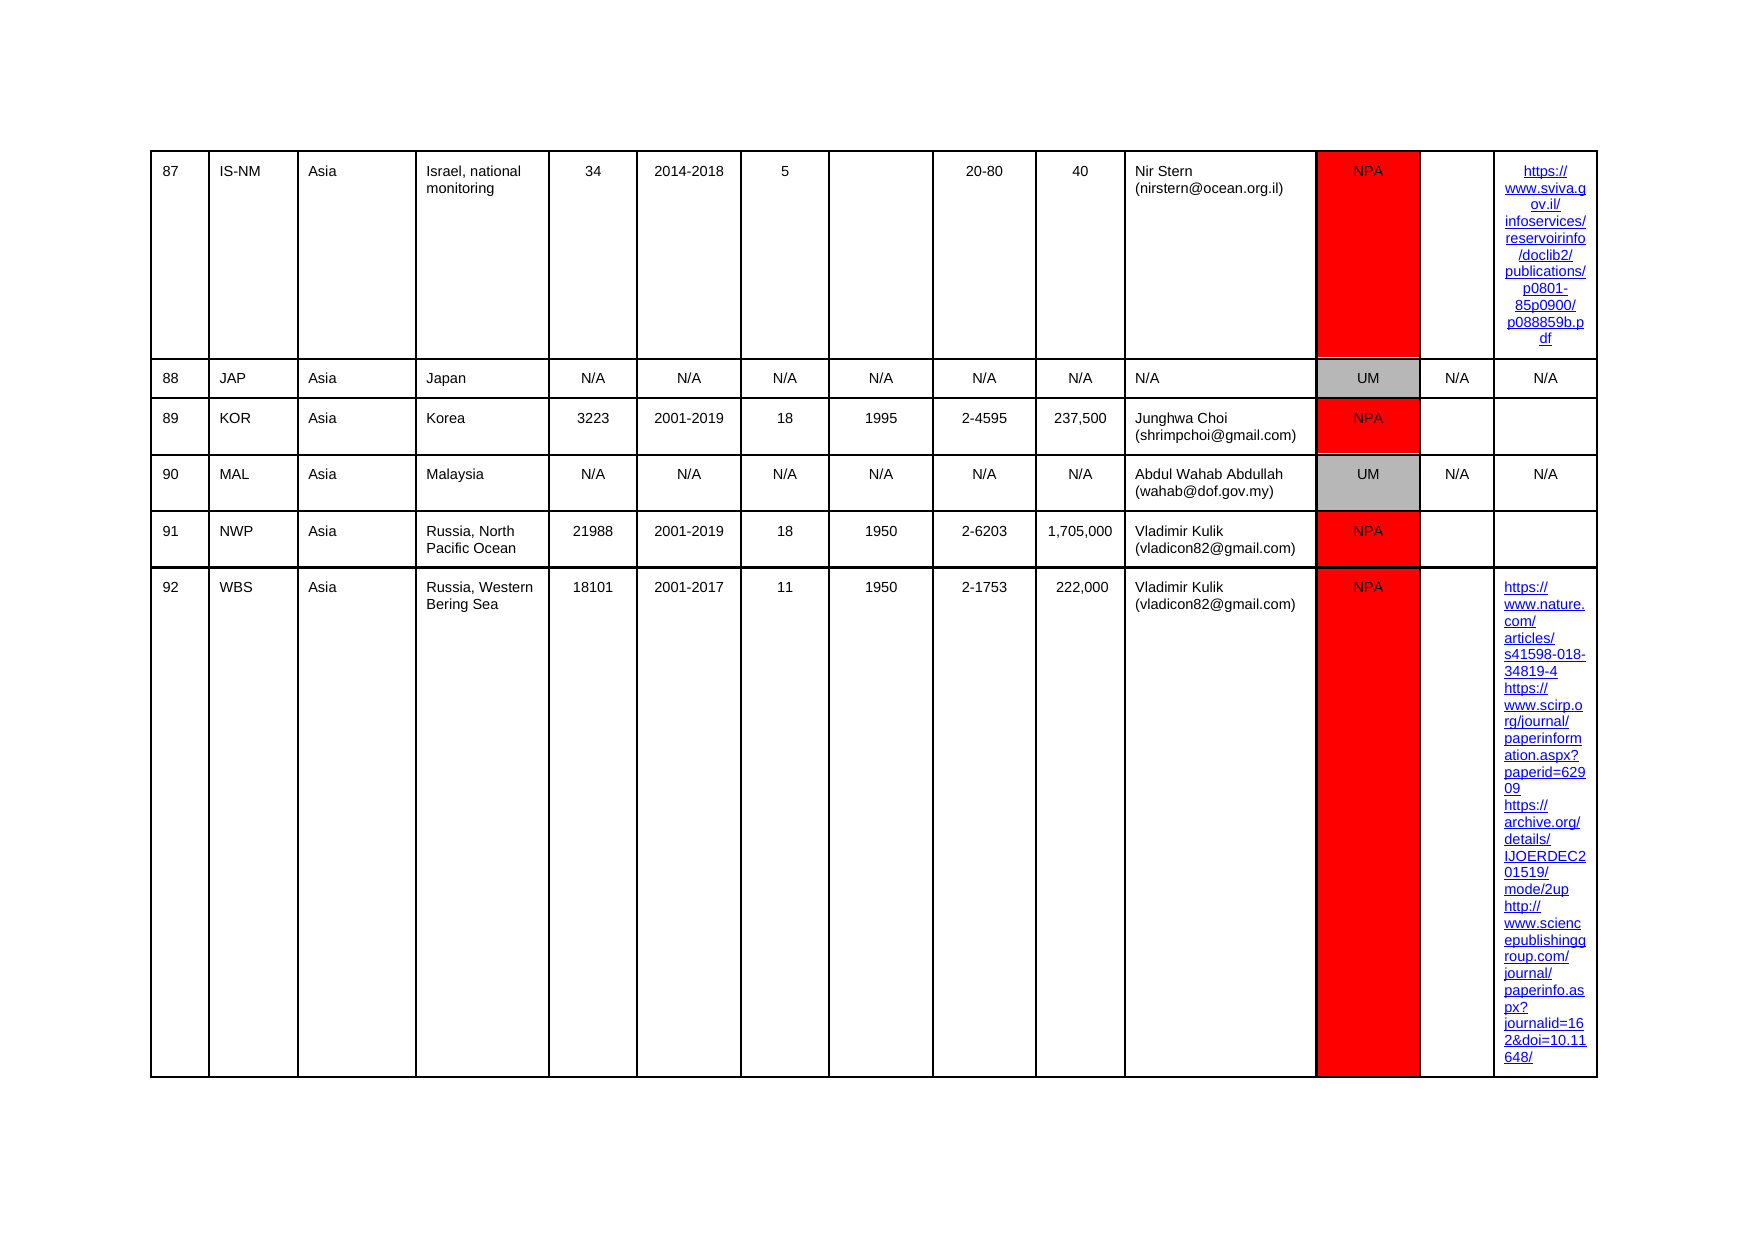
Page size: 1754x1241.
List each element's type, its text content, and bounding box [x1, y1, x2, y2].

table_cell 18101 [550, 569, 636, 1076]
table_cell 89 [152, 399, 208, 453]
table_cell KOR [210, 399, 297, 453]
table_cell IS-NM [210, 152, 297, 357]
table_cell 3223 [550, 399, 636, 453]
table_cell [1421, 569, 1493, 1076]
table_cell UM [1318, 360, 1419, 397]
table_cell UM [1318, 456, 1419, 510]
table_cell 20-80 [934, 152, 1035, 357]
table_cell N/A [638, 360, 740, 397]
table_cell [1495, 399, 1596, 453]
table_cell N/A [830, 456, 932, 510]
table_cell N/A [1037, 360, 1124, 397]
table_cell JAP [210, 360, 297, 397]
table_cell 237,500 [1037, 399, 1124, 453]
table_cell 1,705,000 [1037, 512, 1124, 566]
table_cell 2001-2019 [638, 512, 740, 566]
table_cell Russia, North Pacific Ocean [417, 512, 548, 566]
table_cell 18 [742, 399, 828, 453]
table_cell NPA [1318, 152, 1419, 357]
table_cell N/A [1421, 456, 1493, 510]
table_cell N/A [1126, 360, 1315, 397]
table_cell N/A [742, 456, 828, 510]
table_cell Vladimir Kulik (vladicon82@gmail.com) [1126, 512, 1315, 566]
table_cell Asia [299, 569, 415, 1076]
table_cell Malaysia [417, 456, 548, 510]
table_cell NPA [1318, 512, 1419, 566]
table_cell N/A [742, 360, 828, 397]
table_cell 2-6203 [934, 512, 1035, 566]
table_cell 87 [152, 152, 208, 357]
table_cell 5 [742, 152, 828, 357]
table_cell [1421, 512, 1493, 566]
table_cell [417, 569, 548, 1076]
table_cell Japan [417, 360, 548, 397]
table_cell Israel, national monitoring [417, 152, 548, 357]
table_cell N/A [1495, 360, 1596, 397]
table_cell 2001-2019 [638, 399, 740, 453]
table_cell N/A [934, 456, 1035, 510]
table_cell 34 [550, 152, 636, 357]
table_cell 222,000 [1037, 569, 1124, 1076]
table_cell N/A [934, 360, 1035, 397]
table_cell 90 [152, 456, 208, 510]
table_cell Asia [299, 512, 415, 566]
table_cell N/A [638, 456, 740, 510]
table_cell N/A [550, 456, 636, 510]
table_cell 2001-2017 [638, 569, 740, 1076]
table_cell [830, 512, 932, 566]
table_cell 92 [152, 569, 208, 1076]
table_cell 40 [1037, 152, 1124, 357]
table_cell N/A [1495, 456, 1596, 510]
table_cell [1421, 399, 1493, 453]
table_cell NPA [1318, 569, 1419, 1076]
table_cell Abdul Wahab Abdullah (wahab@dof.gov.my) [1126, 456, 1315, 510]
table_cell WBS [210, 569, 297, 1076]
table_cell Junghwa Choi (shrimpchoi@gmail.com) [1126, 399, 1315, 453]
table_cell 18 [742, 512, 828, 566]
table_cell 88 [152, 360, 208, 397]
table_cell Nir Stern (nirstern@ocean.org.il) [1126, 152, 1315, 357]
table_cell NPA [1318, 399, 1419, 453]
table_cell [830, 152, 932, 357]
table_cell 2-1753 [934, 569, 1035, 1076]
table_cell MAL [210, 456, 297, 510]
table_cell [1495, 152, 1596, 357]
table_cell [1421, 152, 1493, 357]
table_cell 1995 [830, 399, 932, 453]
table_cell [1126, 569, 1315, 1076]
table_cell Korea [417, 399, 548, 453]
table_cell N/A [1421, 360, 1493, 397]
table_cell Asia [299, 399, 415, 453]
table_cell 21988 [550, 512, 636, 566]
table_cell N/A [830, 360, 932, 397]
table_cell Asia [299, 152, 415, 357]
table_cell 91 [152, 512, 208, 566]
table_cell [830, 569, 932, 1076]
table_cell [1495, 512, 1596, 566]
table_cell Asia [299, 456, 415, 510]
table_cell Asia [299, 360, 415, 397]
table_cell 2014-2018 [638, 152, 740, 357]
table_cell 2-4595 [934, 399, 1035, 453]
table_cell NWP [210, 512, 297, 566]
table_cell N/A [1037, 456, 1124, 510]
table_cell 11 [742, 569, 828, 1076]
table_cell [1495, 569, 1596, 1076]
table_cell N/A [550, 360, 636, 397]
